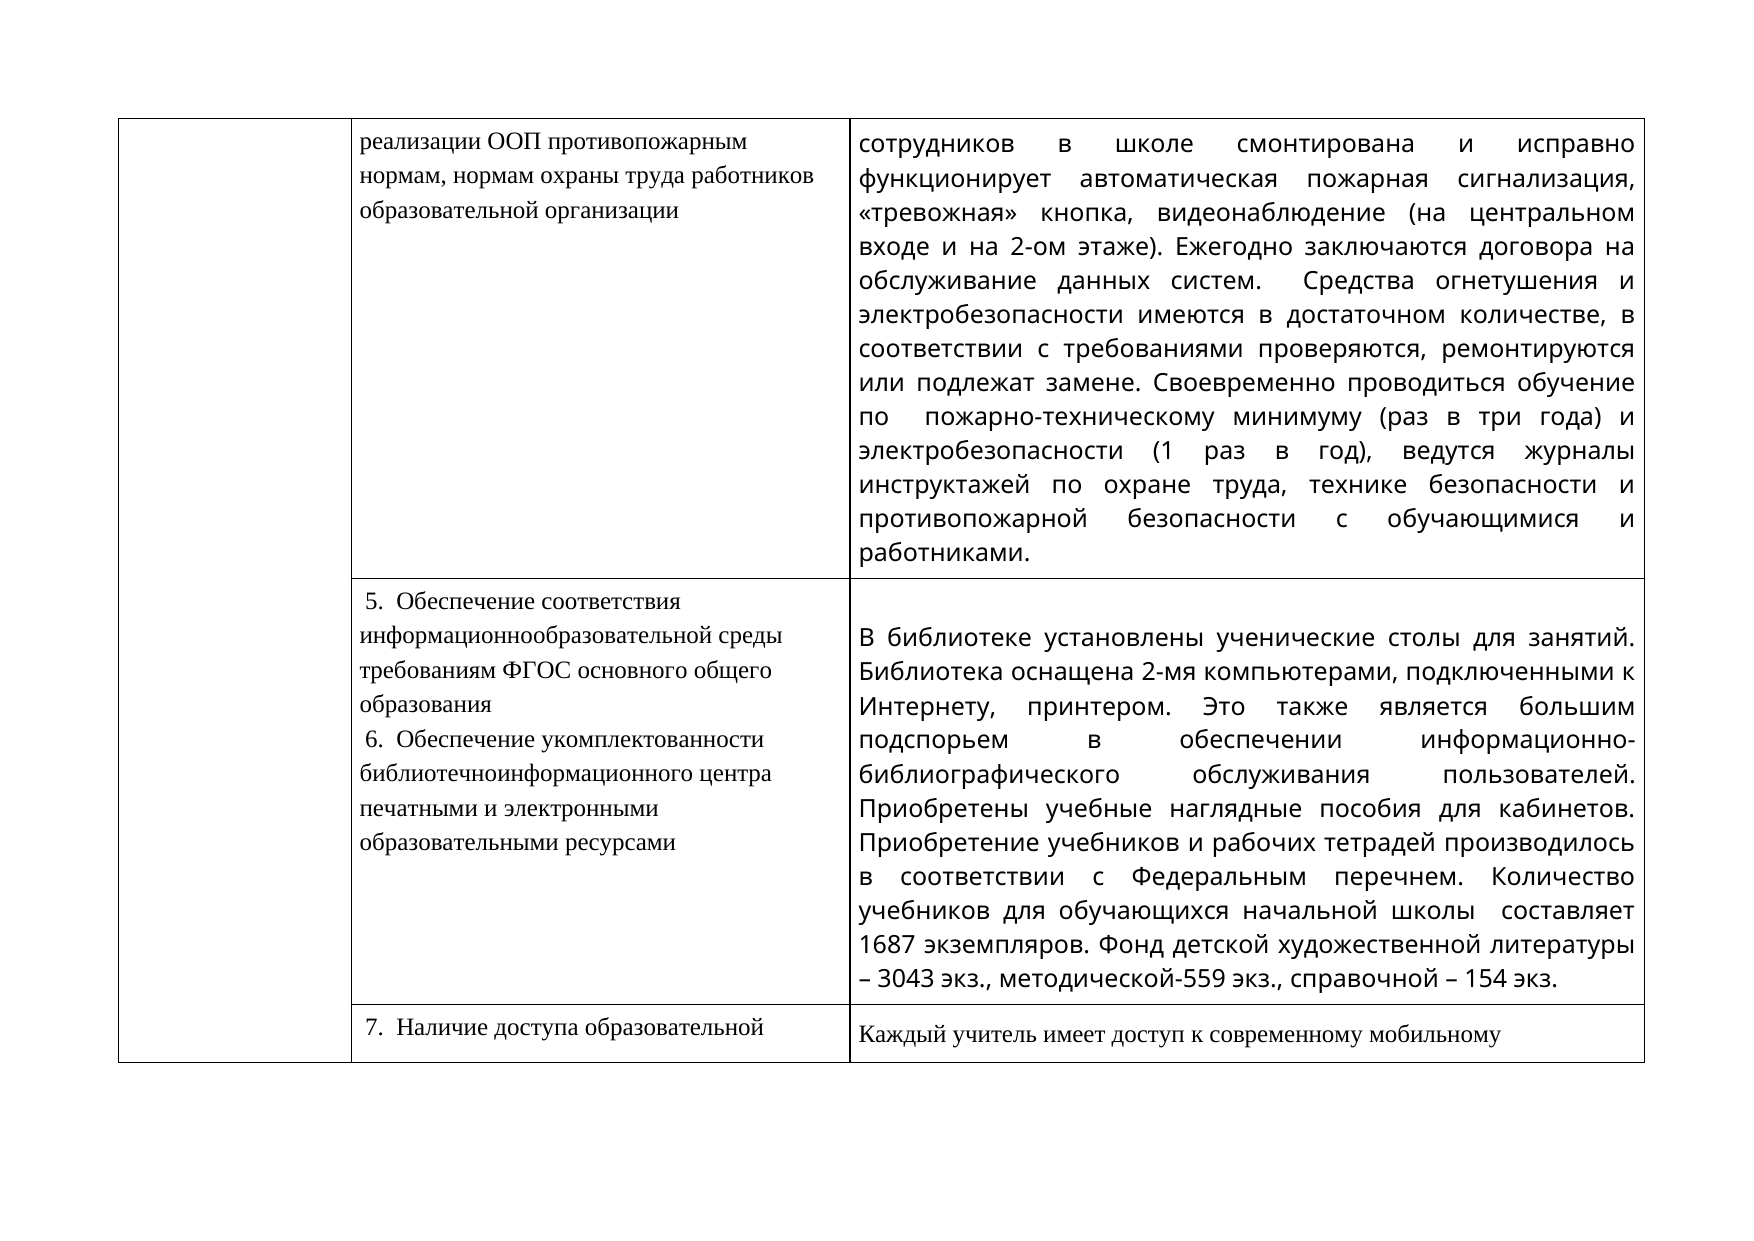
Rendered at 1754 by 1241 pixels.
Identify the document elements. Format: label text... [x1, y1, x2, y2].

table_cell 5. Обеспечение соответствия информационнообразовательной среды требованиям ФГОС основного общего образования 6. Обеспечение укомплектованности библиотечноинформационного центра печатными и электронными образовательными ресурсами [352, 579, 849, 1003]
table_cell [851, 1005, 1644, 1062]
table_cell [851, 119, 1644, 578]
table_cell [352, 119, 849, 578]
table_cell В библиотеке установлены ученические столы для занятий. Библиотека оснащена 2-мя компьютерами, подключенными к Интернету, принтером. Это также является большим подспорьем в обеспечении информационно- библиографического обслуживания пользователей. Приобретены учебные наглядные пособия для кабинетов. Приобретение учебников и рабочих тетрадей производилось в соответствии с Федеральным перечнем. Количество учебников для обучающихся начальной школы составляет 1687 экземпляров. Фонд детской художественной литературы – 3043 экз., методической-559 экз., справочной – 154 экз. [851, 579, 1644, 1003]
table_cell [352, 1005, 849, 1062]
